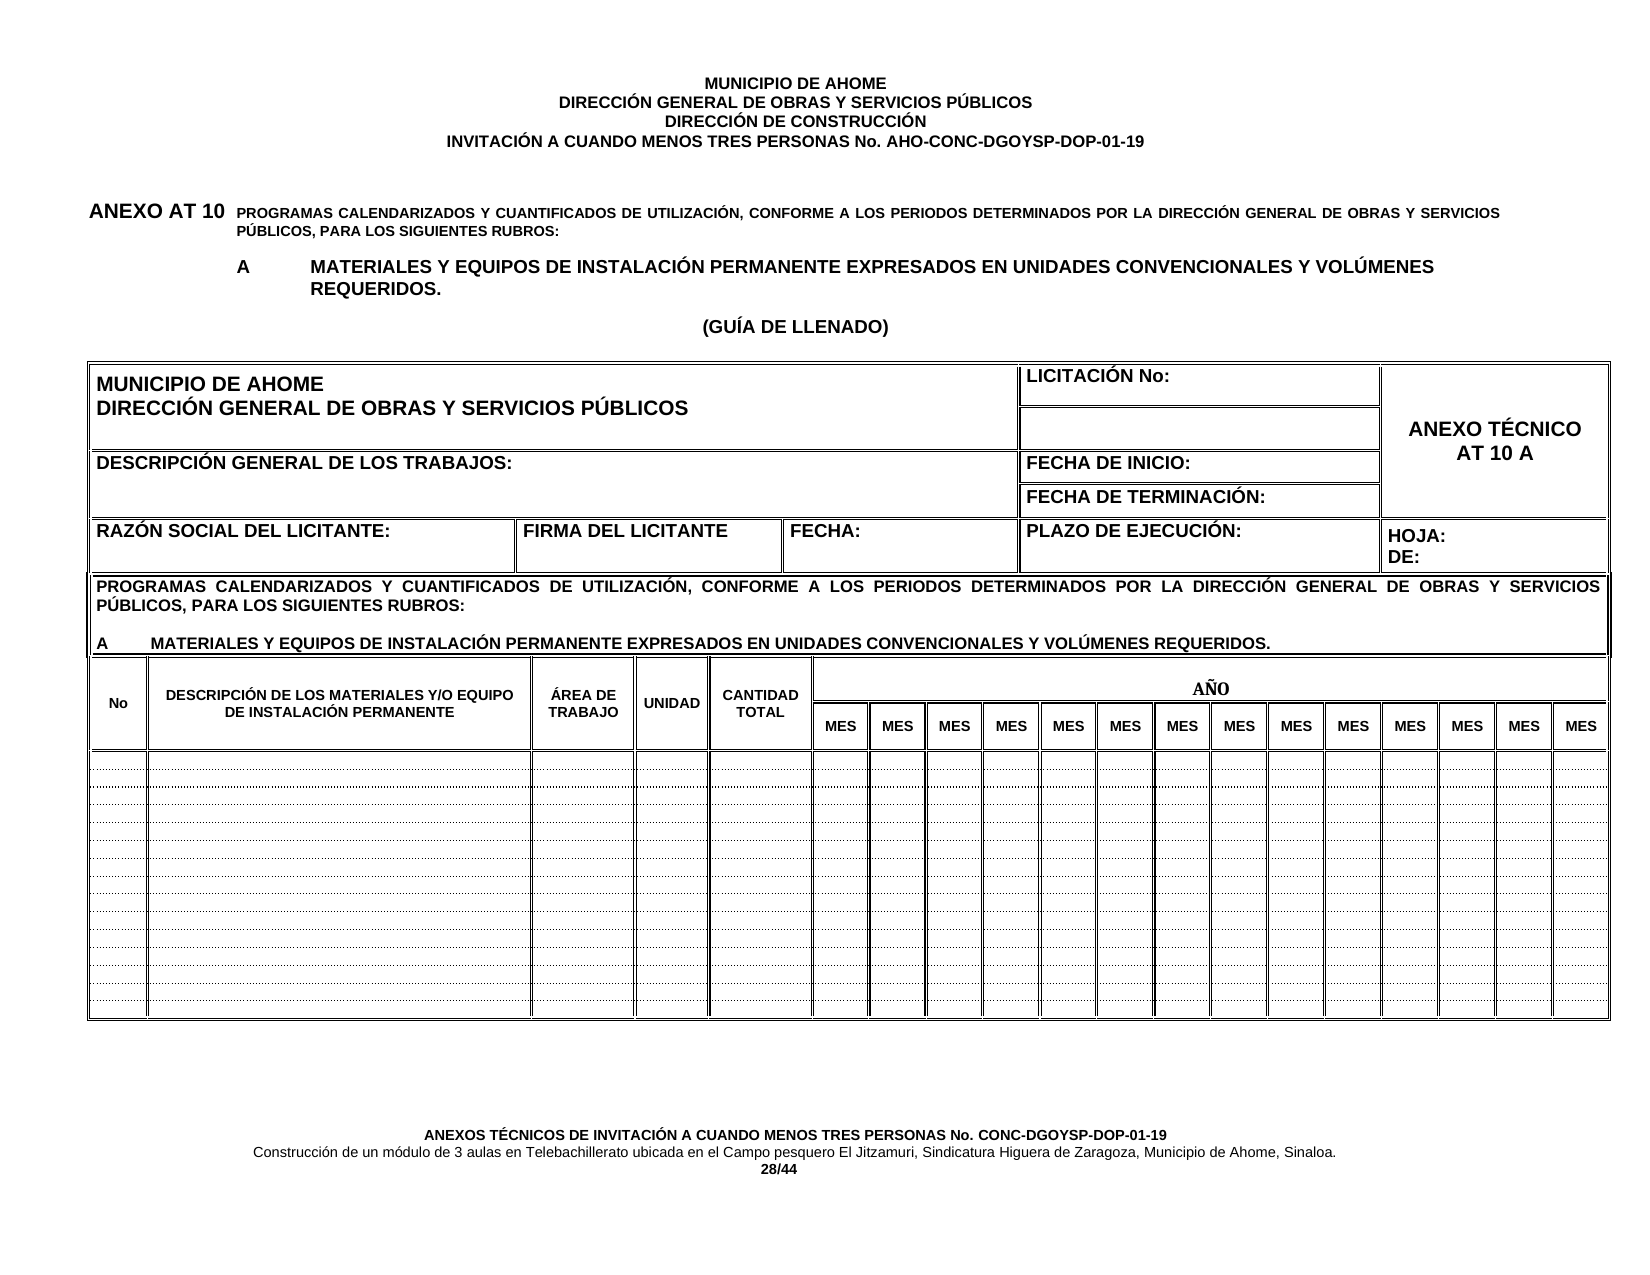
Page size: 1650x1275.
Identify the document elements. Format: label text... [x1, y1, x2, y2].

table_cell [871, 876, 924, 893]
table_cell [1440, 840, 1494, 858]
table_cell [711, 983, 811, 1000]
table_cell FECHA DE INICIO: [1021, 452, 1379, 482]
table_cell [1098, 965, 1152, 982]
table_cell [1156, 786, 1209, 804]
table_cell [1042, 752, 1095, 769]
table_cell [1042, 911, 1095, 929]
table_cell [1326, 822, 1380, 840]
table_cell [984, 876, 1038, 893]
table_cell [90, 876, 146, 893]
table_cell [637, 769, 707, 786]
table_cell [532, 1000, 635, 1018]
table_cell DESCRIPCIÓN GENERAL DE LOS TRABAJOS: [90, 449, 1017, 517]
table_cell [814, 876, 867, 893]
table_cell [711, 965, 811, 982]
table_cell [871, 752, 924, 769]
table_cell [533, 876, 633, 893]
table_cell [1098, 840, 1152, 858]
table_cell [871, 804, 924, 822]
table_cell [814, 822, 867, 840]
table_cell [1440, 929, 1494, 947]
table_cell [1497, 983, 1551, 1000]
table_cell [149, 876, 530, 893]
table_cell No [89, 653, 148, 749]
table_cell [635, 1000, 709, 1018]
table_cell [1212, 876, 1266, 893]
table_cell [1440, 911, 1494, 929]
table_cell [984, 786, 1038, 804]
table_cell [90, 893, 146, 911]
table_cell [1212, 983, 1266, 1000]
table_cell [1326, 929, 1380, 947]
table_cell [812, 1000, 869, 1018]
table_cell [1439, 1000, 1496, 1018]
table_cell [1383, 876, 1437, 893]
table_cell [1040, 1000, 1097, 1018]
table_cell [1383, 893, 1437, 911]
table_cell [928, 929, 981, 947]
table_cell [149, 804, 530, 822]
table_cell [1554, 965, 1608, 982]
table_cell [637, 822, 707, 840]
table_cell [637, 911, 707, 929]
table_cell [533, 752, 633, 769]
table_cell [711, 840, 811, 858]
table_cell [1098, 804, 1152, 822]
table_cell [1042, 876, 1095, 893]
table_cell [1554, 804, 1608, 822]
table_cell [1269, 929, 1323, 947]
table_cell [1269, 858, 1323, 876]
table_cell [90, 749, 146, 769]
table_cell [149, 752, 530, 769]
table_cell [871, 893, 924, 911]
table_cell [1440, 965, 1494, 982]
table_cell [1212, 822, 1266, 840]
table_cell [1554, 749, 1608, 769]
table_cell [1269, 840, 1323, 858]
table_cell [814, 965, 867, 982]
table_cell [148, 1000, 532, 1018]
table_cell [1269, 893, 1323, 911]
table_cell [869, 1000, 926, 1018]
table_cell [1440, 858, 1494, 876]
table_cell [1212, 840, 1266, 858]
table_cell [1497, 893, 1551, 911]
table_cell [1554, 947, 1608, 964]
table_cell [928, 947, 981, 964]
table_cell [533, 947, 633, 964]
table_cell [1326, 804, 1380, 822]
table_cell [149, 769, 530, 786]
table_cell [1554, 929, 1608, 947]
table_cell [533, 929, 633, 947]
table_cell [984, 983, 1038, 1000]
table_cell [1440, 876, 1494, 893]
table_cell [928, 983, 981, 1000]
table_cell [90, 858, 146, 876]
table_cell [1440, 804, 1494, 822]
table_cell [1326, 858, 1380, 876]
table_cell [1156, 752, 1209, 769]
table_cell [149, 786, 530, 804]
table_cell [1269, 822, 1323, 840]
table_cell PROGRAMAS CALENDARIZADOS Y CUANTIFICADOS DE UTILIZACIÓN, CONFORME A LOS PERIODOS DETERMINADOS POR LA DIRECCIÓN GENERAL DE OBRAS Y SERVICIOS PÚBLICOS, PARA LOS SIGUIENTES RUBROS: A MATERIALES Y EQUIPOS DE INSTALACIÓN PERMANENTE EXPRESADOS EN UNIDADES CONVENCIONALES Y VOLÚMENES REQUERIDOS. [89, 572, 1609, 653]
table_cell [1326, 876, 1380, 893]
table_cell [533, 893, 633, 911]
table_cell [1326, 911, 1380, 929]
table_cell [1497, 769, 1551, 786]
table_cell [871, 965, 924, 982]
table_cell ÁREA DE TRABAJO [533, 658, 633, 749]
table_cell [1097, 1000, 1154, 1018]
table_cell [1326, 983, 1380, 1000]
table_cell [1156, 858, 1209, 876]
table_cell [1383, 911, 1437, 929]
table_cell [1269, 804, 1323, 822]
table_cell [1098, 786, 1152, 804]
table_cell [984, 822, 1038, 840]
table_cell [928, 752, 981, 769]
table_cell [1269, 752, 1323, 769]
table_cell [711, 911, 811, 929]
table_cell [1554, 786, 1608, 804]
table_cell [1497, 858, 1551, 876]
table_cell [814, 929, 867, 947]
table_cell [90, 983, 146, 1000]
table_cell [1554, 840, 1608, 858]
table_cell [1268, 1000, 1325, 1018]
table_cell [1212, 858, 1266, 876]
table_cell [1269, 911, 1323, 929]
table_cell [1042, 822, 1095, 840]
table_cell [928, 786, 981, 804]
table_cell [1042, 893, 1095, 911]
table_cell [984, 965, 1038, 982]
table_cell [1156, 769, 1209, 786]
table_cell [928, 822, 981, 840]
table_cell [984, 840, 1038, 858]
table_cell [149, 822, 530, 840]
table_cell [1212, 929, 1266, 947]
table_cell [90, 804, 146, 822]
table_cell [1042, 858, 1095, 876]
table_cell [1269, 965, 1323, 982]
table_cell [814, 858, 867, 876]
table_cell [1497, 965, 1551, 982]
table_cell [1497, 786, 1551, 804]
table_cell RAZÓN SOCIAL DEL LICITANTE: [90, 517, 514, 572]
table_cell [149, 947, 530, 964]
table_cell [1554, 983, 1608, 1000]
table_cell [1042, 983, 1095, 1000]
table_cell [533, 804, 633, 822]
table_cell [90, 965, 146, 982]
table_cell [533, 983, 633, 1000]
table_cell [1042, 840, 1095, 858]
table_cell [90, 786, 146, 804]
table_cell [637, 858, 707, 876]
table_cell [149, 840, 530, 858]
table_cell [928, 965, 981, 982]
table_cell [871, 840, 924, 858]
table_cell MES [1042, 704, 1095, 749]
table_cell [1554, 911, 1608, 929]
table_cell [814, 911, 867, 929]
table_cell MES [1553, 700, 1609, 749]
table_cell AÑO [812, 653, 1609, 700]
table_cell [533, 911, 633, 929]
table_cell [1383, 840, 1437, 858]
table_cell [1269, 876, 1323, 893]
table_cell [984, 947, 1038, 964]
table_cell [1212, 752, 1266, 769]
table_cell [1497, 804, 1551, 822]
table_cell [1098, 876, 1152, 893]
table_cell MES [1497, 704, 1551, 749]
table_cell [1156, 965, 1209, 982]
table_cell [814, 893, 867, 911]
table_cell [1212, 893, 1266, 911]
table_cell [533, 840, 633, 858]
table_cell HOJA: DE: [1382, 517, 1608, 572]
table_cell MES [1269, 704, 1323, 749]
table_cell [637, 876, 707, 893]
table_cell [984, 804, 1038, 822]
table_cell [928, 911, 981, 929]
table_cell [1497, 929, 1551, 947]
table_cell [984, 769, 1038, 786]
table_cell [1098, 822, 1152, 840]
table_cell [1269, 769, 1323, 786]
table_cell MES [928, 704, 981, 749]
table_cell [1326, 752, 1380, 769]
table_cell MES [1326, 704, 1380, 749]
table_cell [149, 858, 530, 876]
table_cell [637, 893, 707, 911]
table_cell [1496, 1000, 1552, 1018]
table_cell [871, 929, 924, 947]
table_cell [711, 752, 811, 769]
table_cell [90, 769, 146, 786]
table_cell [1156, 983, 1209, 1000]
table_cell [928, 876, 981, 893]
table_cell [1098, 929, 1152, 947]
table_cell [1212, 911, 1266, 929]
table_cell MES [1383, 704, 1437, 749]
table_cell [637, 947, 707, 964]
table_cell [1212, 965, 1266, 982]
table_cell [1021, 408, 1379, 449]
table_cell [637, 752, 707, 769]
table_cell [871, 858, 924, 876]
table_cell MES [1098, 704, 1152, 749]
table_cell [814, 983, 867, 1000]
table_cell [1554, 858, 1608, 876]
table_cell [871, 947, 924, 964]
table_cell PLAZO DE EJECUCIÓN: [1021, 520, 1379, 572]
table_cell [1212, 947, 1266, 964]
table_cell [1156, 876, 1209, 893]
table_cell [1383, 804, 1437, 822]
table_cell [871, 822, 924, 840]
table_cell [1440, 786, 1494, 804]
table_cell [637, 983, 707, 1000]
table_cell [1440, 947, 1494, 964]
table_cell [149, 965, 530, 982]
table_cell [1098, 769, 1152, 786]
table_cell [533, 965, 633, 982]
table_cell [637, 804, 707, 822]
table_cell [814, 804, 867, 822]
table_cell [533, 822, 633, 840]
table_cell [1098, 858, 1152, 876]
table_cell [711, 786, 811, 804]
table_cell [1440, 983, 1494, 1000]
table_cell [637, 929, 707, 947]
table_cell [1497, 822, 1551, 840]
table_cell [533, 858, 633, 876]
table_cell [1098, 947, 1152, 964]
table_cell [1269, 947, 1323, 964]
table_cell [1383, 786, 1437, 804]
table_cell [711, 822, 811, 840]
table_cell [90, 947, 146, 964]
table_cell [1156, 929, 1209, 947]
table_cell UNIDAD [637, 658, 707, 749]
table_cell [1098, 983, 1152, 1000]
table_cell [711, 769, 811, 786]
table_cell [1326, 947, 1380, 964]
table_cell [1383, 858, 1437, 876]
table_cell [814, 840, 867, 858]
table_cell DESCRIPCIÓN DE LOS MATERIALES Y/O EQUIPO DE INSTALACIÓN PERMANENTE [149, 658, 530, 749]
table_cell [1554, 893, 1608, 911]
table_cell [711, 804, 811, 822]
table_cell [1042, 965, 1095, 982]
table_cell MES [984, 704, 1038, 749]
table_cell [1098, 911, 1152, 929]
table_cell [928, 893, 981, 911]
table_cell [1042, 804, 1095, 822]
table_cell MES [814, 704, 867, 749]
table_cell [871, 983, 924, 1000]
table_cell [984, 911, 1038, 929]
table_cell [1212, 804, 1266, 822]
table_cell FECHA: [784, 520, 1017, 572]
table_cell [984, 929, 1038, 947]
table_cell [1042, 947, 1095, 964]
table_cell [871, 786, 924, 804]
table_cell [1383, 983, 1437, 1000]
table_header MUNICIPIO DE AHOME DIRECCIÓN GENERAL DE OBRAS Y SERVICIOS PÚBLICOS [89, 362, 1019, 449]
table_cell [926, 1000, 983, 1018]
table_cell [1211, 1000, 1268, 1018]
table_cell [928, 840, 981, 858]
table_cell [928, 858, 981, 876]
table_cell [1383, 947, 1437, 964]
table_cell CANTIDAD TOTAL [711, 658, 811, 749]
table_cell [984, 893, 1038, 911]
table_cell [1497, 840, 1551, 858]
table_cell FECHA DE TERMINACIÓN: [1021, 485, 1379, 517]
table_cell [1154, 1000, 1211, 1018]
table_cell [1553, 1000, 1608, 1018]
table_cell [90, 822, 146, 840]
table_cell [1554, 876, 1608, 893]
table_cell [711, 893, 811, 911]
table_cell [1497, 876, 1551, 893]
table_cell MES [871, 704, 924, 749]
table_cell [1383, 929, 1437, 947]
table_cell [711, 929, 811, 947]
table_cell [90, 840, 146, 858]
table_cell [90, 1000, 148, 1018]
table_cell [984, 752, 1038, 769]
table_cell [1156, 804, 1209, 822]
table_cell [871, 911, 924, 929]
table_header ANEXO TÉCNICO AT 10 A [1380, 365, 1608, 517]
table_cell [637, 840, 707, 858]
table_cell [984, 858, 1038, 876]
table_cell [90, 929, 146, 947]
table_cell [1382, 1000, 1438, 1018]
table_cell [1554, 822, 1608, 840]
table_cell [711, 858, 811, 876]
table_cell [1440, 769, 1494, 786]
table_cell [1098, 893, 1152, 911]
table_cell [1326, 893, 1380, 911]
table_cell [1098, 752, 1152, 769]
table_cell [1156, 822, 1209, 840]
table_cell [1156, 893, 1209, 911]
table_cell [1156, 947, 1209, 964]
table_cell [1497, 752, 1551, 769]
table_cell [1042, 769, 1095, 786]
table_cell [1042, 786, 1095, 804]
table_cell [1326, 786, 1380, 804]
table_cell [533, 769, 633, 786]
table_cell [1326, 965, 1380, 982]
table_cell [1497, 911, 1551, 929]
table_cell [1440, 822, 1494, 840]
table_cell [1269, 983, 1323, 1000]
table_cell [871, 769, 924, 786]
table_cell [1497, 947, 1551, 964]
table_cell [709, 1000, 812, 1018]
table_cell [1326, 840, 1380, 858]
table_cell [928, 804, 981, 822]
table_cell [1383, 769, 1437, 786]
table_cell [90, 911, 146, 929]
table_cell [1440, 752, 1494, 769]
table_cell FIRMA DEL LICITANTE [517, 520, 781, 572]
table_cell [1326, 769, 1380, 786]
table_cell [1440, 893, 1494, 911]
table_cell MES [1440, 704, 1494, 749]
table_cell [149, 893, 530, 911]
table_cell [149, 911, 530, 929]
table_cell [1325, 1000, 1382, 1018]
table_header LICITACIÓN No: [1019, 365, 1380, 405]
table_cell MES [1212, 704, 1266, 749]
table_cell [637, 965, 707, 982]
table_cell [1156, 911, 1209, 929]
table_cell [1212, 786, 1266, 804]
table_cell [149, 983, 530, 1000]
table_cell [1383, 752, 1437, 769]
table_cell [711, 947, 811, 964]
table_cell [533, 786, 633, 804]
table_cell [1383, 822, 1437, 840]
table_cell [814, 786, 867, 804]
table_cell [814, 947, 867, 964]
table_cell [711, 876, 811, 893]
table_cell [1269, 786, 1323, 804]
table_cell [637, 786, 707, 804]
table_cell [983, 1000, 1040, 1018]
table_cell [149, 929, 530, 947]
table_cell [814, 769, 867, 786]
table_cell MES [1156, 704, 1209, 749]
table_cell [1383, 965, 1437, 982]
table_cell [1554, 769, 1608, 786]
table_cell [1212, 769, 1266, 786]
table_cell [928, 769, 981, 786]
table_cell [814, 752, 867, 769]
table_cell [1156, 840, 1209, 858]
table_cell [1042, 929, 1095, 947]
